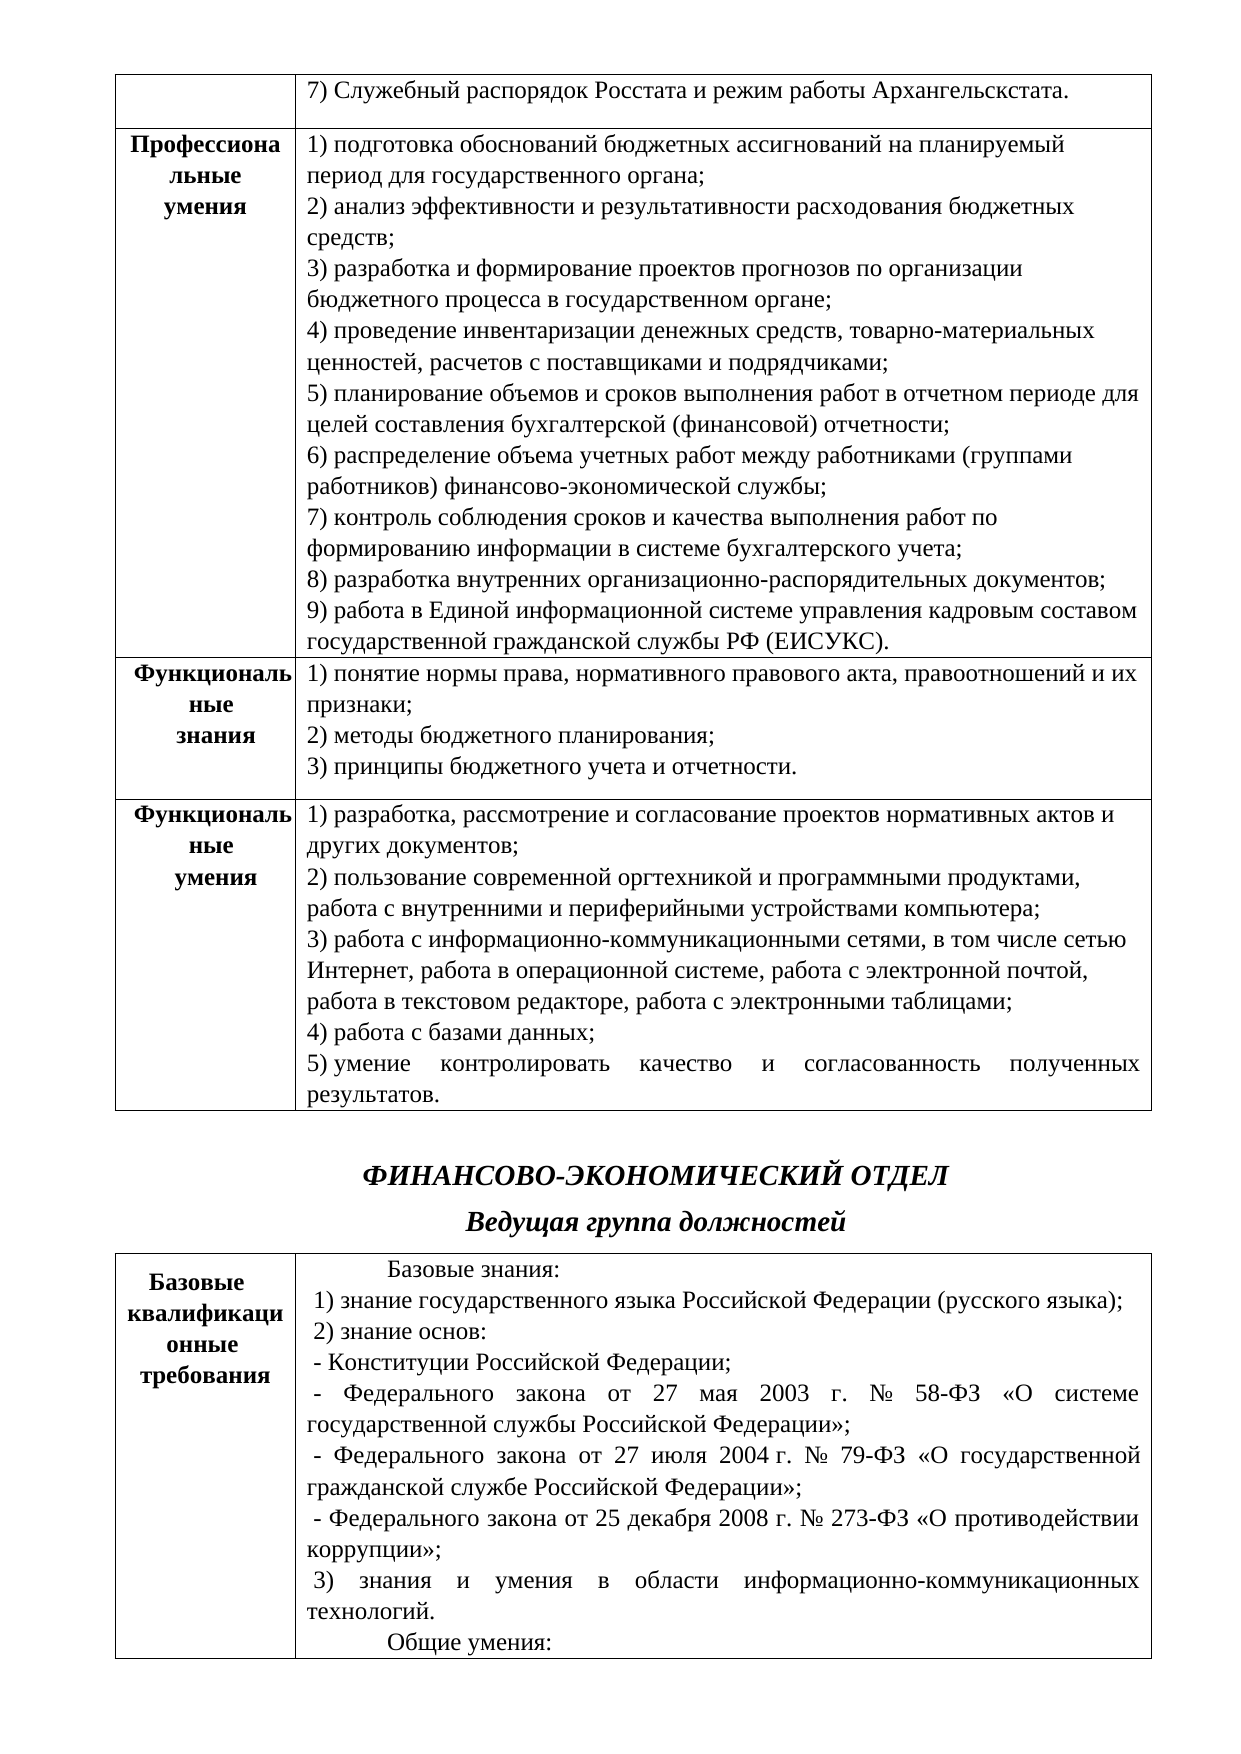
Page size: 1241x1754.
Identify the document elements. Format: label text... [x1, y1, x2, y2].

text Финансово-экономический отдел [148, 1158, 1167, 1192]
table_cell Функциональные умения [116, 800, 295, 1110]
table_cell Профессиональные умения [116, 129, 295, 657]
text Ведущая группа должностей [148, 1204, 1167, 1238]
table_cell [296, 75, 1151, 128]
table_cell Функциональные знания [116, 658, 295, 798]
table_cell 1) подготовка обоснований бюджетных ассигнований на планируемый период для государственного органа; 2) анализ эффективности и результативности расходования бюджетных средств; 3) разработка и формирование проектов прогнозов по организации бюджетного процесса в государственном органе; 4) проведение инвентаризации денежных средств, товарно-материальных ценностей, расчетов с поставщиками и подрядчиками; 5) планирование объемов и сроков выполнения работ в отчетном периоде для целей составления бухгалтерской (финансовой) отчетности; 6) распределение объема учетных работ между работниками (группами работников) финансово-экономической службы; 7) контроль соблюдения сроков и качества выполнения работ по формированию информации в системе бухгалтерского учета; 8) разработка внутренних организационно-распорядительных документов; 9) работа в Единой информационной системе управления кадровым составом государственной гражданской службы РФ (ЕИСУКС). [296, 129, 1151, 657]
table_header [296, 1254, 1151, 1658]
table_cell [116, 75, 295, 128]
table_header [116, 1254, 295, 1658]
table_cell 1) понятие нормы права, нормативного правового акта, правоотношений и их признаки; 2) методы бюджетного планирования; 3) принципы бюджетного учета и отчетности. [296, 658, 1151, 798]
table_cell 1) разработка, рассмотрение и согласование проектов нормативных актов и других документов; 2) пользование современной оргтехникой и программными продуктами, работа с внутренними и периферийными устройствами компьютера; 3) работа с информационно-коммуникационными сетями, в том числе сетью Интернет, работа в операционной системе, работа с электронной почтой, работа в текстовом редакторе, работа с электронными таблицами; 4) работа с базами данных; 5) умение контролировать качество и согласованность полученных результатов. [296, 800, 1151, 1110]
